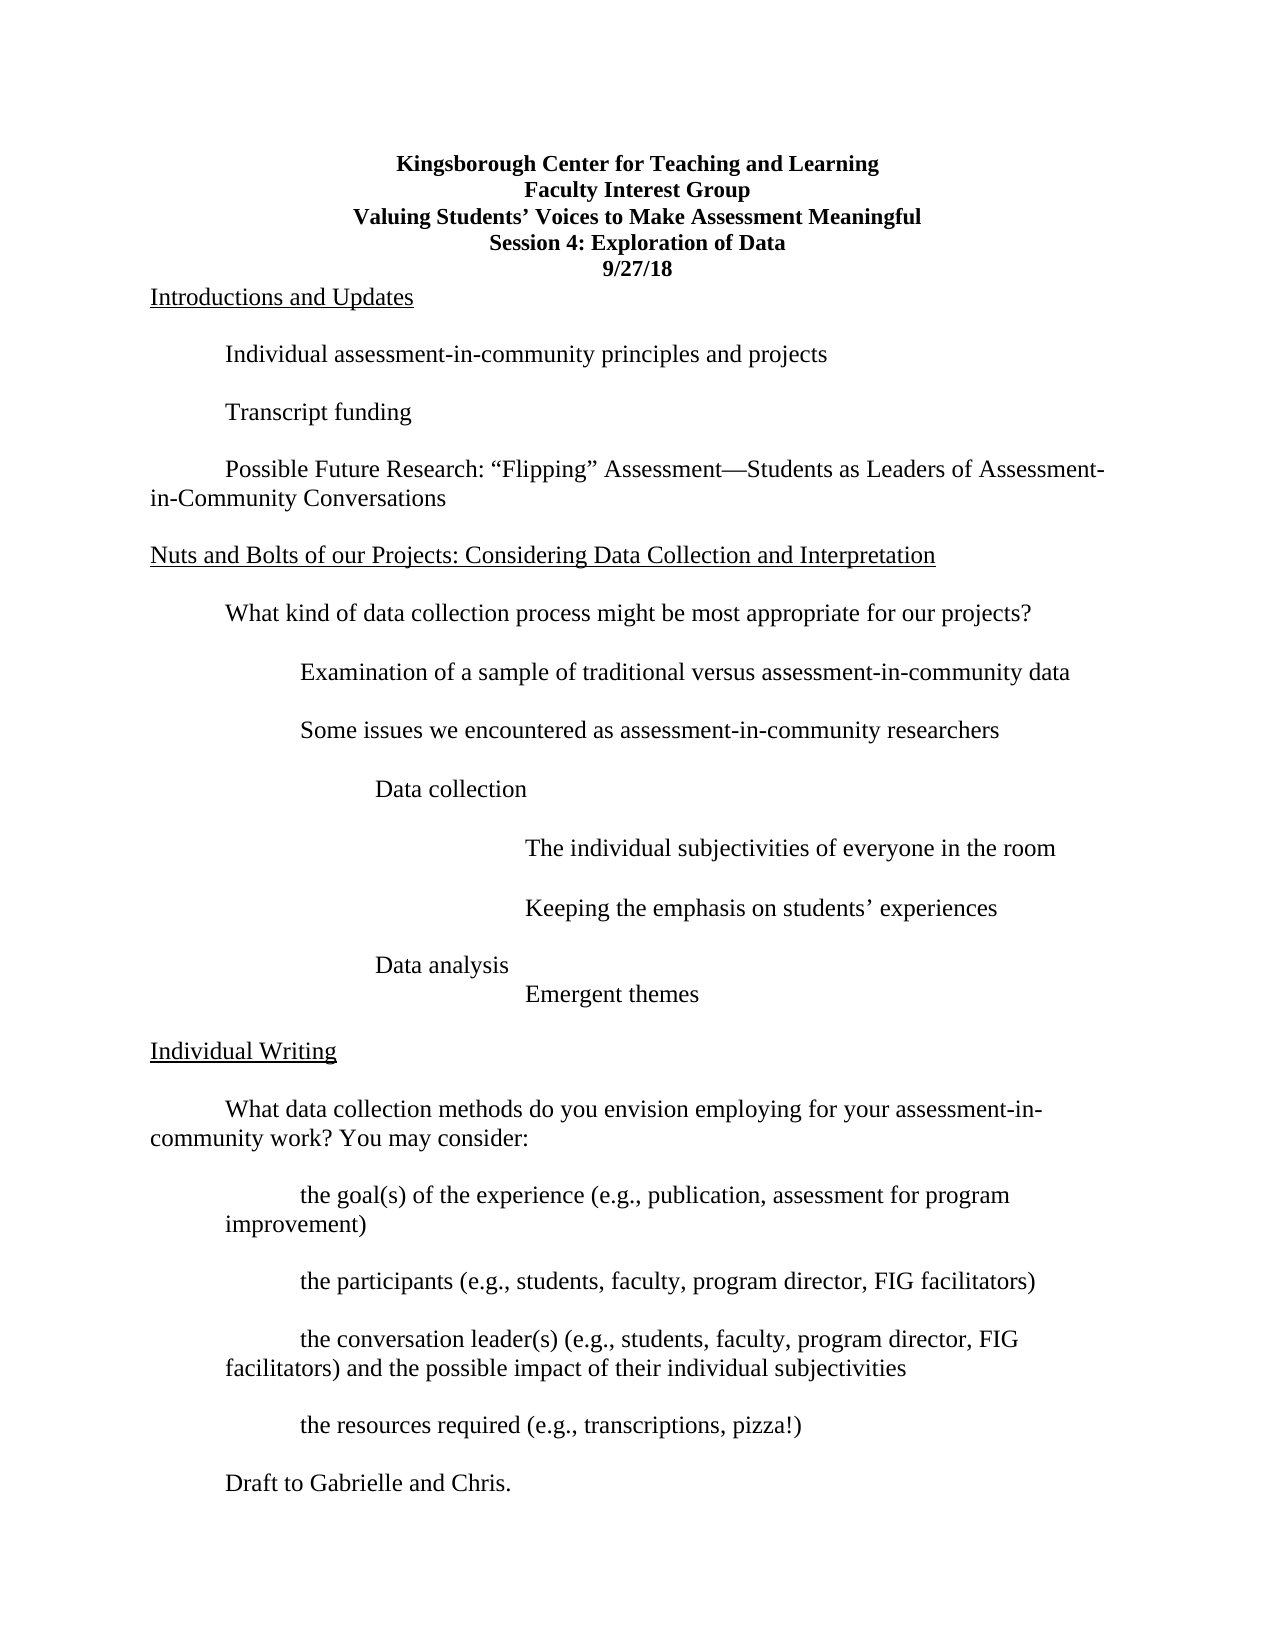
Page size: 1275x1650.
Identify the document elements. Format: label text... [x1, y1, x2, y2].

text the participants (e.g., students, faculty, program director, FIG facilitators) [225, 1266, 1125, 1295]
text Individual assessment-in-community principles and projects [150, 339, 1125, 368]
text the conversation leader(s) (e.g., students, faculty, program director, FIG facilitators) and the possible impact of their individual subjectivities [225, 1324, 1125, 1381]
text the resources required (e.g., transcriptions, pizza!) [225, 1410, 1125, 1439]
text Valuing Students’ Voices to Make Assessment Meaningful [150, 203, 1125, 229]
text Transcript funding [150, 397, 1125, 426]
text Data collection [150, 774, 1125, 803]
text Kingsborough Center for Teaching and Learning [150, 150, 1125, 176]
text Session 4: Exploration of Data [150, 229, 1125, 255]
text Data analysis [150, 950, 1125, 979]
text Introductions and Updates [150, 282, 1125, 311]
text Individual Writing [150, 1036, 1125, 1065]
text Nuts and Bolts of our Projects: Considering Data Collection and Interpretation [150, 541, 1125, 569]
text Faculty Interest Group [150, 176, 1125, 203]
text Emergent themes [525, 979, 1125, 1008]
text Some issues we encountered as assessment-in-community researchers [150, 715, 1125, 743]
text The individual subjectivities of everyone in the room [450, 833, 1125, 862]
text Examination of a sample of traditional versus assessment-in-community data [225, 657, 1125, 686]
text 9/27/18 [150, 255, 1125, 282]
text Draft to Gabrielle and Chris. [150, 1468, 1125, 1496]
text What kind of data collection process might be most appropriate for our projects? [150, 598, 1125, 627]
text the goal(s) of the experience (e.g., publication, assessment for program improvement) [225, 1180, 1125, 1238]
text What data collection methods do you envision employing for your assessment-in-community work? You may consider: [150, 1094, 1125, 1151]
text Possible Future Research: “Flipping” Assessment—Students as Leaders of Assessment-in-Community Conversations [150, 454, 1125, 512]
text Keeping the emphasis on students’ experiences [150, 893, 1125, 921]
